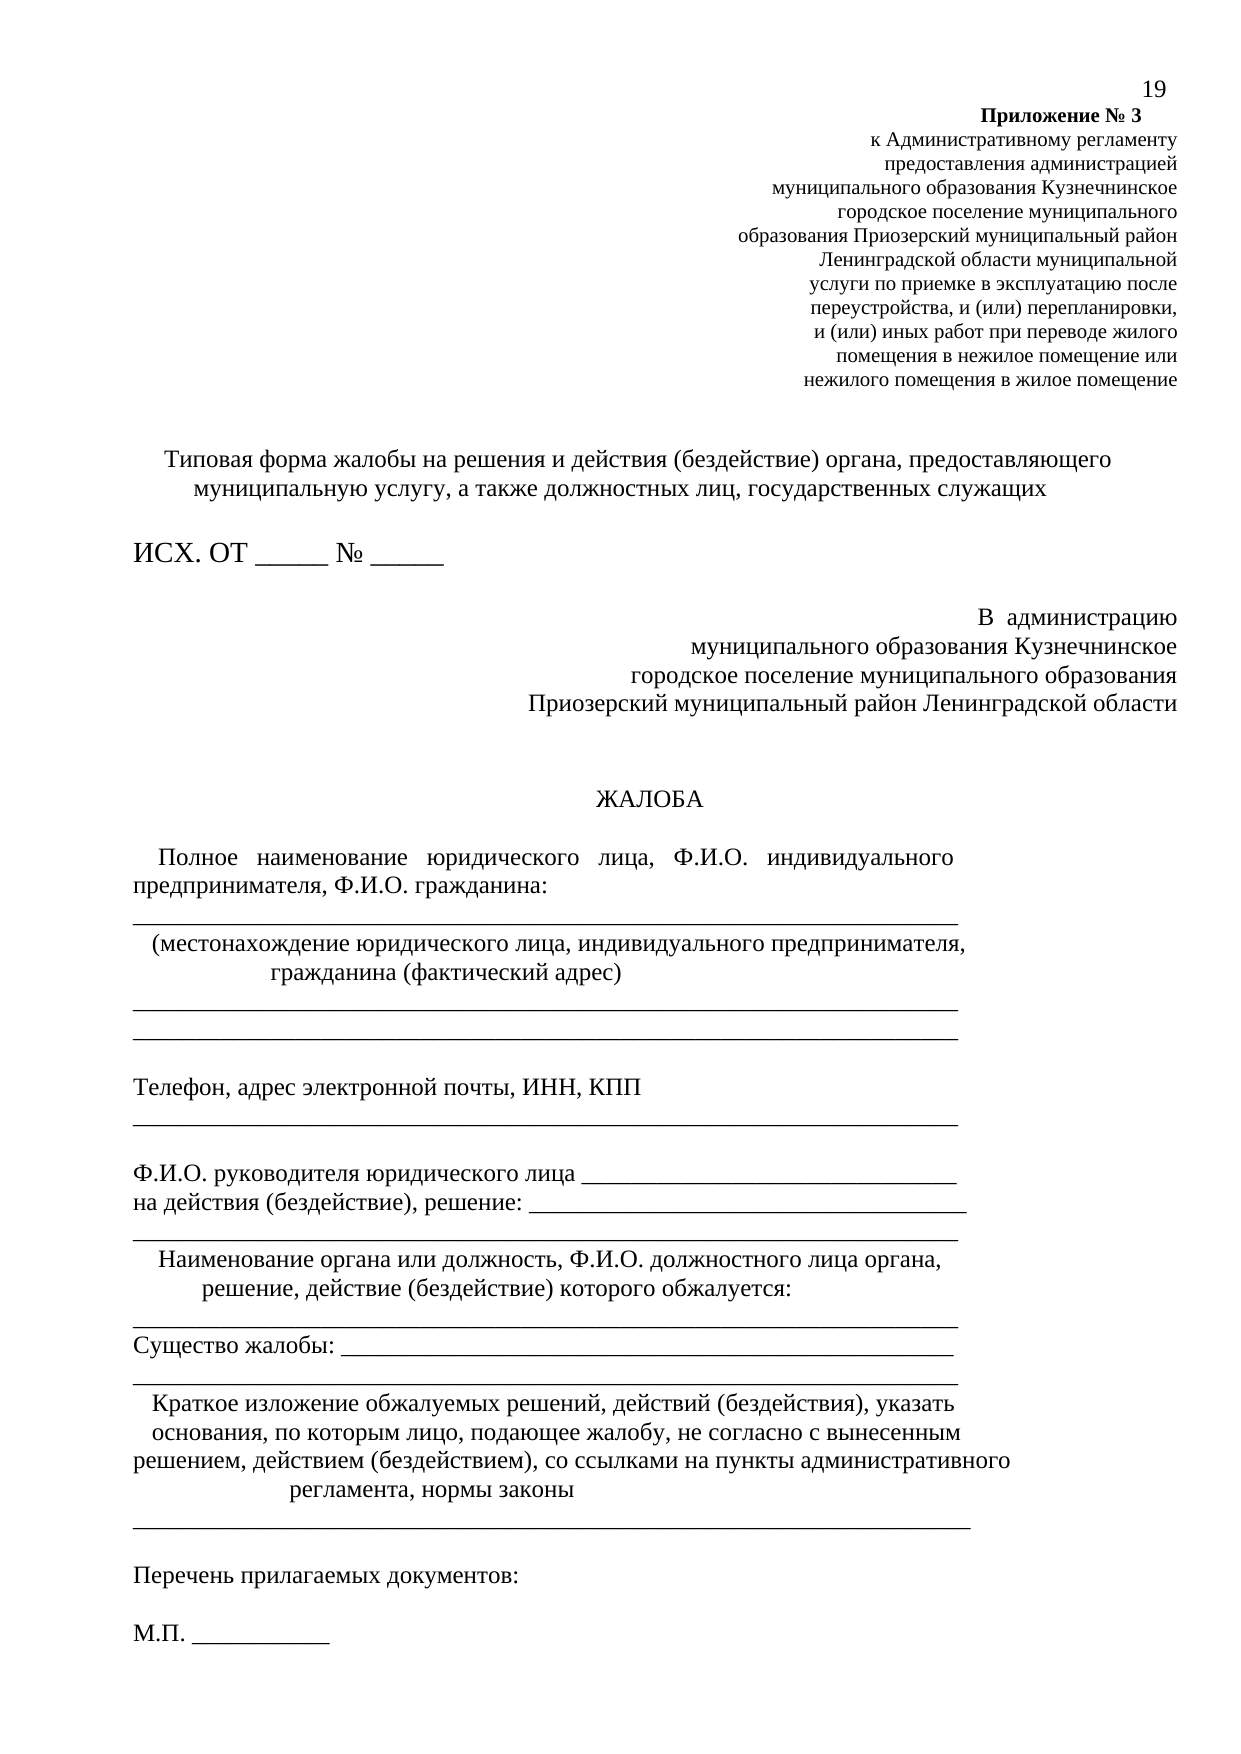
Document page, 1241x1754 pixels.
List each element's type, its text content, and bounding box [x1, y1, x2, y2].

text Перечень прилагаемых документов: [133, 1561, 1167, 1589]
text Ф.И.О. руководителя юридического лица ______________________________ [133, 1158, 1167, 1187]
text на действия (бездействие), решение: ___________________________________ [133, 1187, 1167, 1216]
text Краткое изложение обжалуемых решений, действий (бездействия), указать [133, 1388, 1167, 1417]
title образования Приозерский муниципальный район [133, 223, 1177, 247]
title Приозерский муниципальный район Ленинградской области [133, 688, 1177, 717]
title и (или) иных работ при переводе жилого [133, 319, 1177, 343]
title предоставления администрацией [133, 151, 1177, 175]
text __________________________________________________________________ [133, 1359, 1167, 1388]
title помещения в нежилое помещение или [133, 343, 1177, 367]
text решением, действием (бездействием), со ссылками на пункты административного [133, 1446, 1167, 1474]
title нежилого помещения в жилое помещение [133, 367, 1177, 391]
title Ленинградской области муниципальной [133, 247, 1177, 271]
text ИСХ. ОТ _____ № _____ [133, 535, 1167, 569]
title В администрацию [133, 602, 1177, 631]
text регламента, нормы законы [133, 1474, 1167, 1503]
text ЖАЛОБА [133, 784, 1167, 813]
text Приложение № 3 [133, 102, 1167, 127]
text решение, действие (бездействие) которого обжалуется: [133, 1273, 1167, 1302]
title услуги по приемке в эксплуатацию после [133, 271, 1177, 295]
text гражданина (фактический адрес) [133, 957, 1167, 986]
text ___________________________________________________________________ [133, 1503, 1167, 1532]
text __________________________________________________________________ [133, 1014, 1167, 1043]
text М.П. ___________ [133, 1618, 1167, 1647]
text __________________________________________________________________ [133, 986, 1167, 1014]
text Наименование органа или должность, Ф.И.О. должностного лица органа, [133, 1244, 1167, 1273]
text Телефон, адрес электронной почты, ИНН, КПП [133, 1072, 1167, 1101]
title городское поселение муниципального образования [133, 660, 1177, 688]
text Существо жалобы: _________________________________________________ [133, 1331, 1167, 1359]
title муниципального образования Кузнечнинское [133, 631, 1177, 660]
text __________________________________________________________________ [133, 899, 1167, 928]
text __________________________________________________________________ [133, 1216, 1167, 1244]
text предпринимателя, Ф.И.О. гражданина: [133, 871, 1167, 899]
text (местонахождение юридического лица, индивидуального предпринимателя, [133, 928, 1167, 957]
text Полное наименование юридического лица, Ф.И.О. индивидуального [133, 842, 1167, 871]
text __________________________________________________________________ [133, 1302, 1167, 1331]
text основания, по которым лицо, подающее жалобу, не согласно с вынесенным [133, 1417, 1167, 1446]
title переустройства, и (или) перепланировки, [133, 295, 1177, 319]
title к Административному регламенту [133, 127, 1177, 151]
title Типовая форма жалобы на решения и действия (бездействие) органа, предоставляющего муниципальную услугу, а также должностных лиц, государственных служащих [74, 444, 1167, 502]
title городское поселение муниципального [133, 199, 1177, 223]
title муниципального образования Кузнечнинское [133, 175, 1177, 199]
text __________________________________________________________________ [133, 1101, 1167, 1129]
